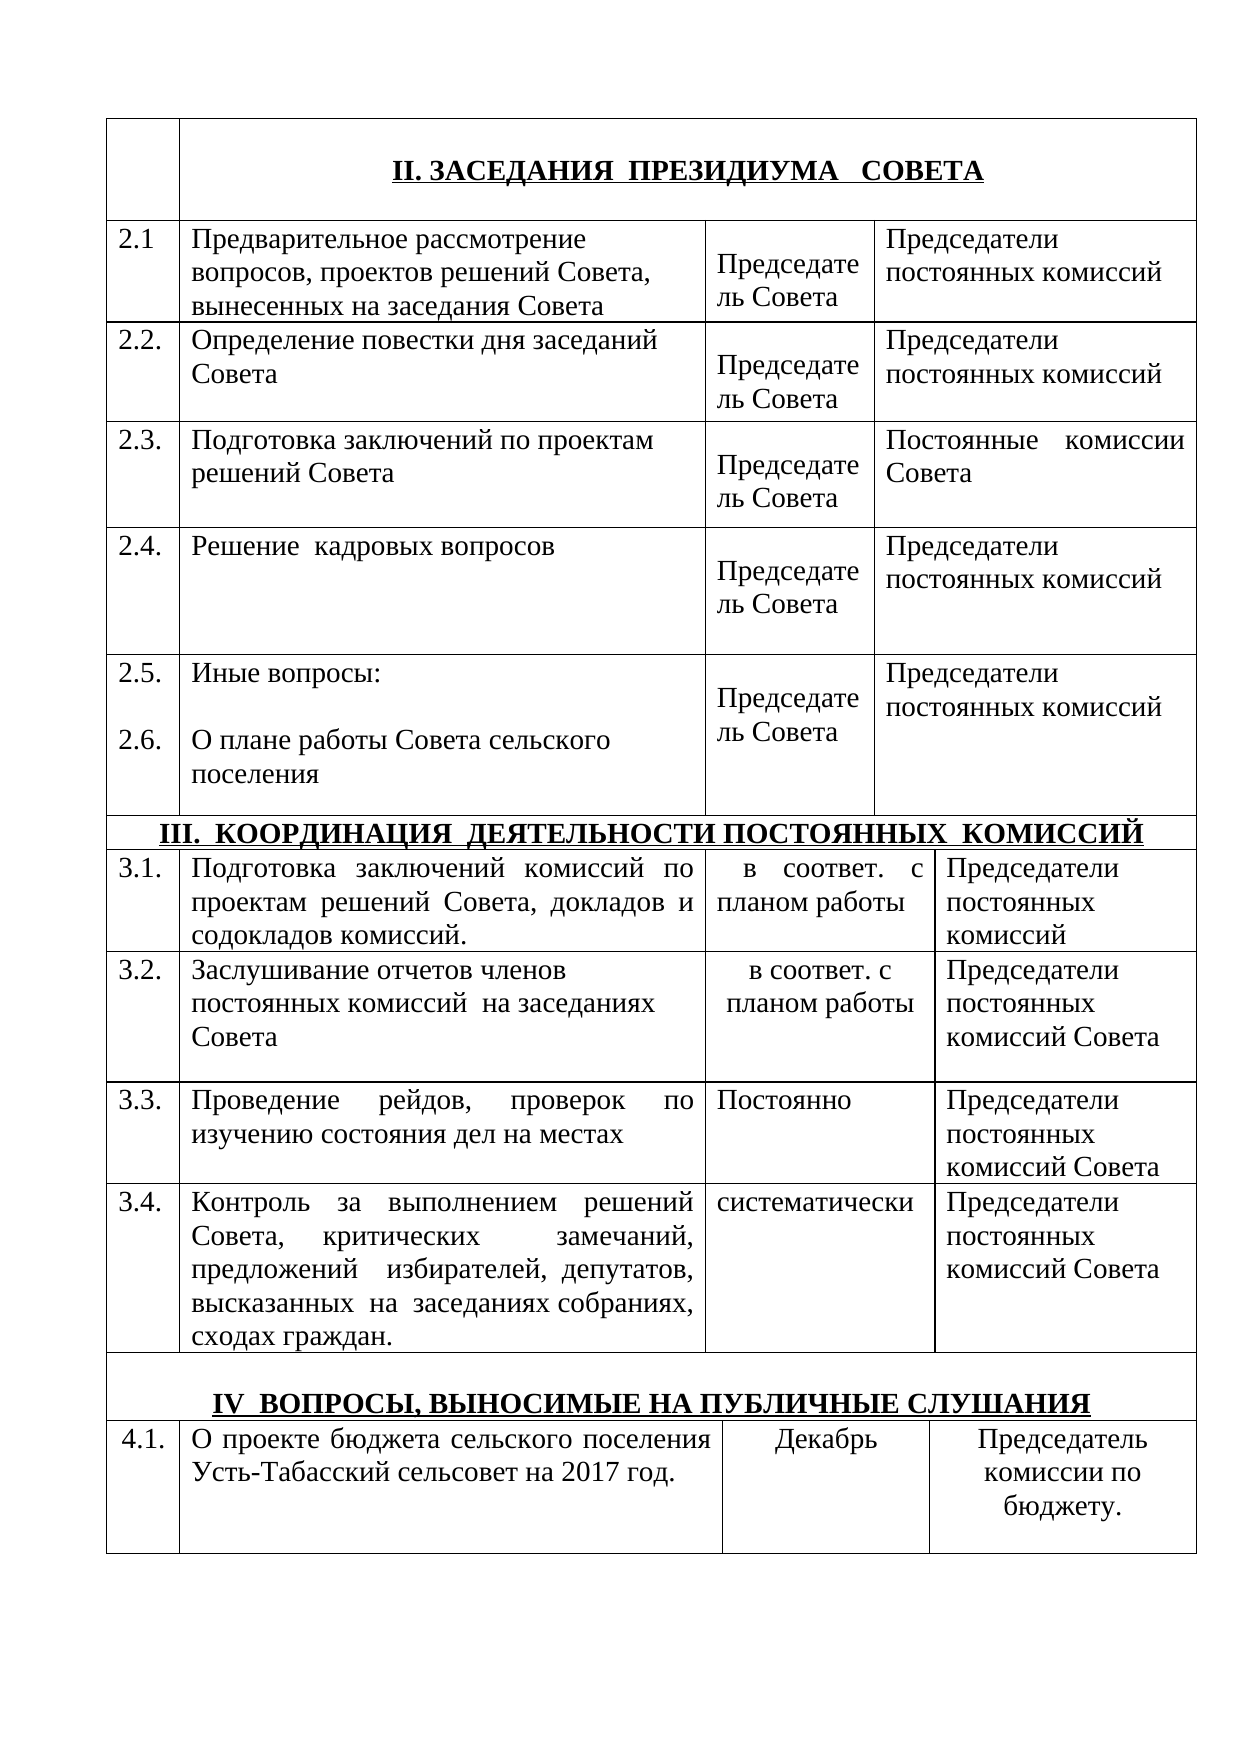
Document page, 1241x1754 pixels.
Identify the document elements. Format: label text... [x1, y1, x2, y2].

table_cell в соответ. с планом работы [706, 850, 934, 951]
table_cell Председатели постоянных комиссий [875, 323, 1196, 421]
table_cell Предварительное рассмотрение вопросов, проектов решений Совета, вынесенных на заседания Совета [180, 221, 705, 321]
table_cell Председатели постоянных комиссий Совета [936, 1184, 1196, 1352]
table_cell 2.3. [107, 422, 179, 527]
table_cell 2.2. [107, 323, 179, 421]
table_cell 2.4. [107, 528, 179, 654]
table_cell Заслушивание отчетов членов постоянных комиссий на заседаниях Совета [180, 952, 705, 1081]
table_cell Председатели постоянных комиссий Совета [936, 952, 1196, 1081]
table_cell в соответ. с планом работы [706, 952, 934, 1081]
table_cell 2.1 [107, 221, 179, 321]
table_cell II. ЗАСЕДАНИЯ ПРЕЗИДИУМА СОВЕТА [180, 119, 1196, 220]
table_cell Декабрь [723, 1421, 929, 1553]
table_cell 3.4. [107, 1184, 179, 1352]
table_cell Председатели постоянных комиссий [875, 655, 1196, 815]
table_cell Председатели постоянных комиссий [936, 850, 1196, 951]
table_cell 3.2. [107, 952, 179, 1081]
table_cell IV ВОПРОСЫ, ВЫНОСИМЫЕ НА ПУБЛИЧНЫЕ СЛУШАНИЯ [107, 1353, 1196, 1420]
table_cell Председатель Совета [706, 221, 874, 321]
table_cell [107, 119, 179, 220]
table_cell Постоянно [706, 1083, 934, 1183]
table_cell Подготовка заключений по проектам решений Совета [180, 422, 705, 527]
table_cell Председатель комиссии по бюджету. [930, 1421, 1196, 1553]
table_cell Контроль за выполнением решений Совета, критических замечаний, предложений избирателей, депутатов, высказанных на заседаниях собраниях, сходах граждан. [180, 1184, 705, 1352]
table_cell Постоянные комиссии Совета [875, 422, 1196, 527]
table_cell Определение повестки дня заседаний Совета [180, 323, 705, 421]
table_cell Председатель Совета [706, 422, 874, 527]
table_cell Подготовка заключений комиссий по проектам решений Совета, докладов и содокладов комиссий. [180, 850, 705, 951]
table_cell Проведение рейдов, проверок по изучению состояния дел на местах [180, 1083, 705, 1183]
table_cell Председатели постоянных комиссий [875, 528, 1196, 654]
table_cell Иные вопросы: О плане работы Совета сельского поселения [180, 655, 705, 815]
table_cell Председатели постоянных комиссий Совета [936, 1083, 1196, 1183]
table_cell систематически [706, 1184, 934, 1352]
table_cell Решение кадровых вопросов [180, 528, 705, 654]
table_cell III. КООРДИНАЦИЯ ДЕЯТЕЛЬНОСТИ ПОСТОЯННЫХ КОМИССИЙ [107, 816, 1196, 849]
table_cell Председатель Совета [706, 655, 874, 815]
table_cell 4.1. [107, 1421, 179, 1553]
table_cell 2.5. 2.6. [107, 655, 179, 815]
table_cell О проекте бюджета сельского поселения Усть-Табасский сельсовет на 2017 год. [180, 1421, 722, 1553]
table_cell Председатели постоянных комиссий [875, 221, 1196, 321]
table_cell 3.1. [107, 850, 179, 951]
table_cell Председатель Совета [706, 528, 874, 654]
table_cell 3.3. [107, 1083, 179, 1183]
table_cell Председатель Совета [706, 323, 874, 421]
